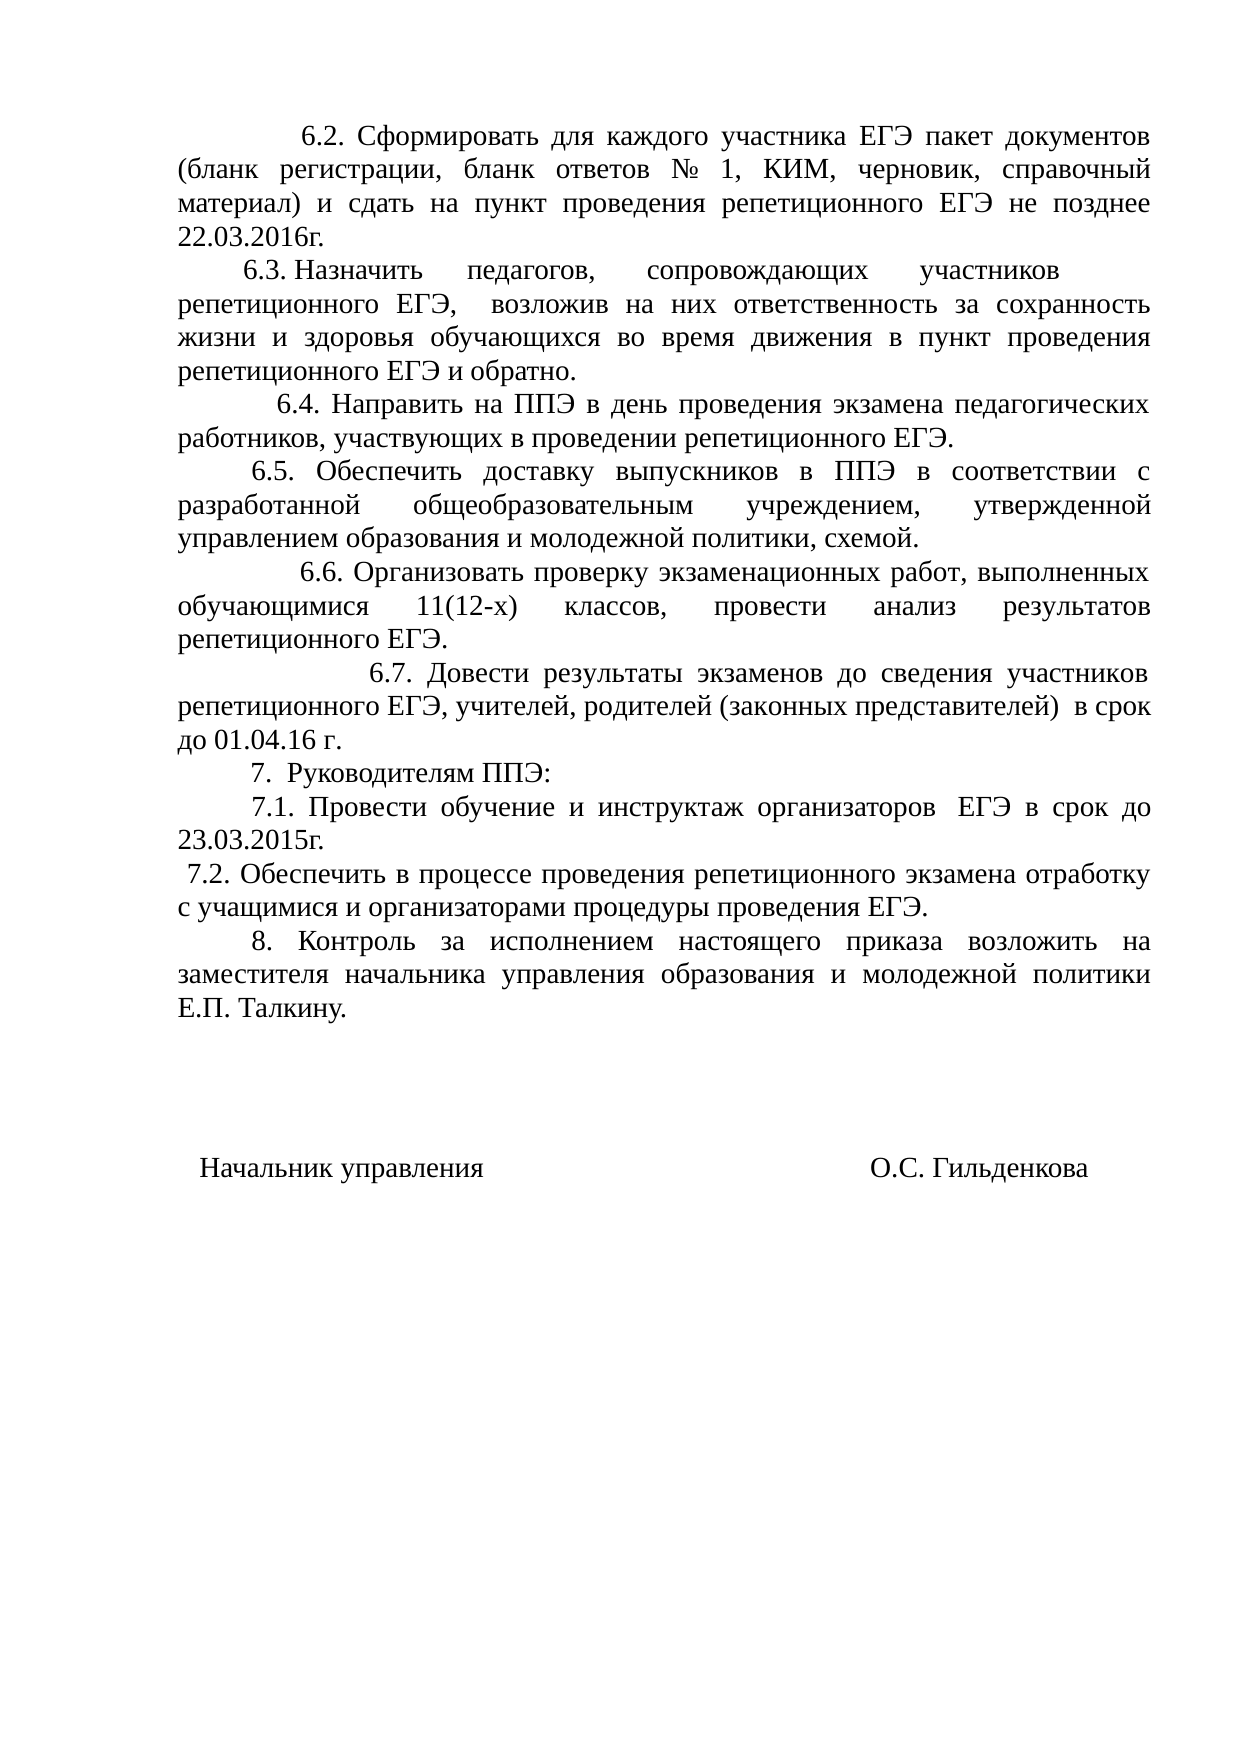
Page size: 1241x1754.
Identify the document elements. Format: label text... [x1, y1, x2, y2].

text 8. Контроль за исполнением настоящего приказа возложить на заместителя начальника управления образования и молодежной политики Е.П. Талкину. [177, 923, 1152, 1024]
text 6.4. Направить на ППЭ в день проведения экзамена педагогических работников, участвующих в проведении репетиционного ЕГЭ. [177, 386, 1152, 453]
text 7.1. Провести обучение и инструктаж организаторов ЕГЭ в срок до 23.03.2015г. [177, 789, 1152, 856]
text 6.2. Сформировать для каждого участника ЕГЭ пакет документов (бланк регистрации, бланк ответов № 1, КИМ, черновик, справочный материал) и сдать на пункт проведения репетиционного ЕГЭ не позднее 22.03.2016г. [177, 118, 1152, 252]
text Начальник управления О.С. Гильденкова [177, 1150, 1152, 1183]
text 6.5. Обеспечить доставку выпускников в ППЭ в соответствии с разработанной общеобразовательным учреждением, утвержденной управлением образования и молодежной политики, схемой. [177, 453, 1152, 554]
text 6.3. Назначить педагогов, сопровождающих участников [177, 252, 1152, 286]
text 7. Руководителям ППЭ: [177, 755, 1152, 789]
text репетиционного ЕГЭ, возложив на них ответственность за сохранность жизни и здоровья обучающихся во время движения в пункт проведения репетиционного ЕГЭ и обратно. [177, 286, 1152, 386]
text 6.7. Довести результаты экзаменов до сведения участников репетиционного ЕГЭ, учителей, родителей (законных представителей) в срок до 01.04.16 г. [102, 655, 1152, 755]
text 6.6. Организовать проверку экзаменационных работ, выполненных обучающимися 11(12-х) классов, провести анализ результатов репетиционного ЕГЭ. [102, 554, 1152, 655]
text 7.2. Обеспечить в процессе проведения репетиционного экзамена отработку с учащимися и организаторами процедуры проведения ЕГЭ. [177, 856, 1152, 923]
